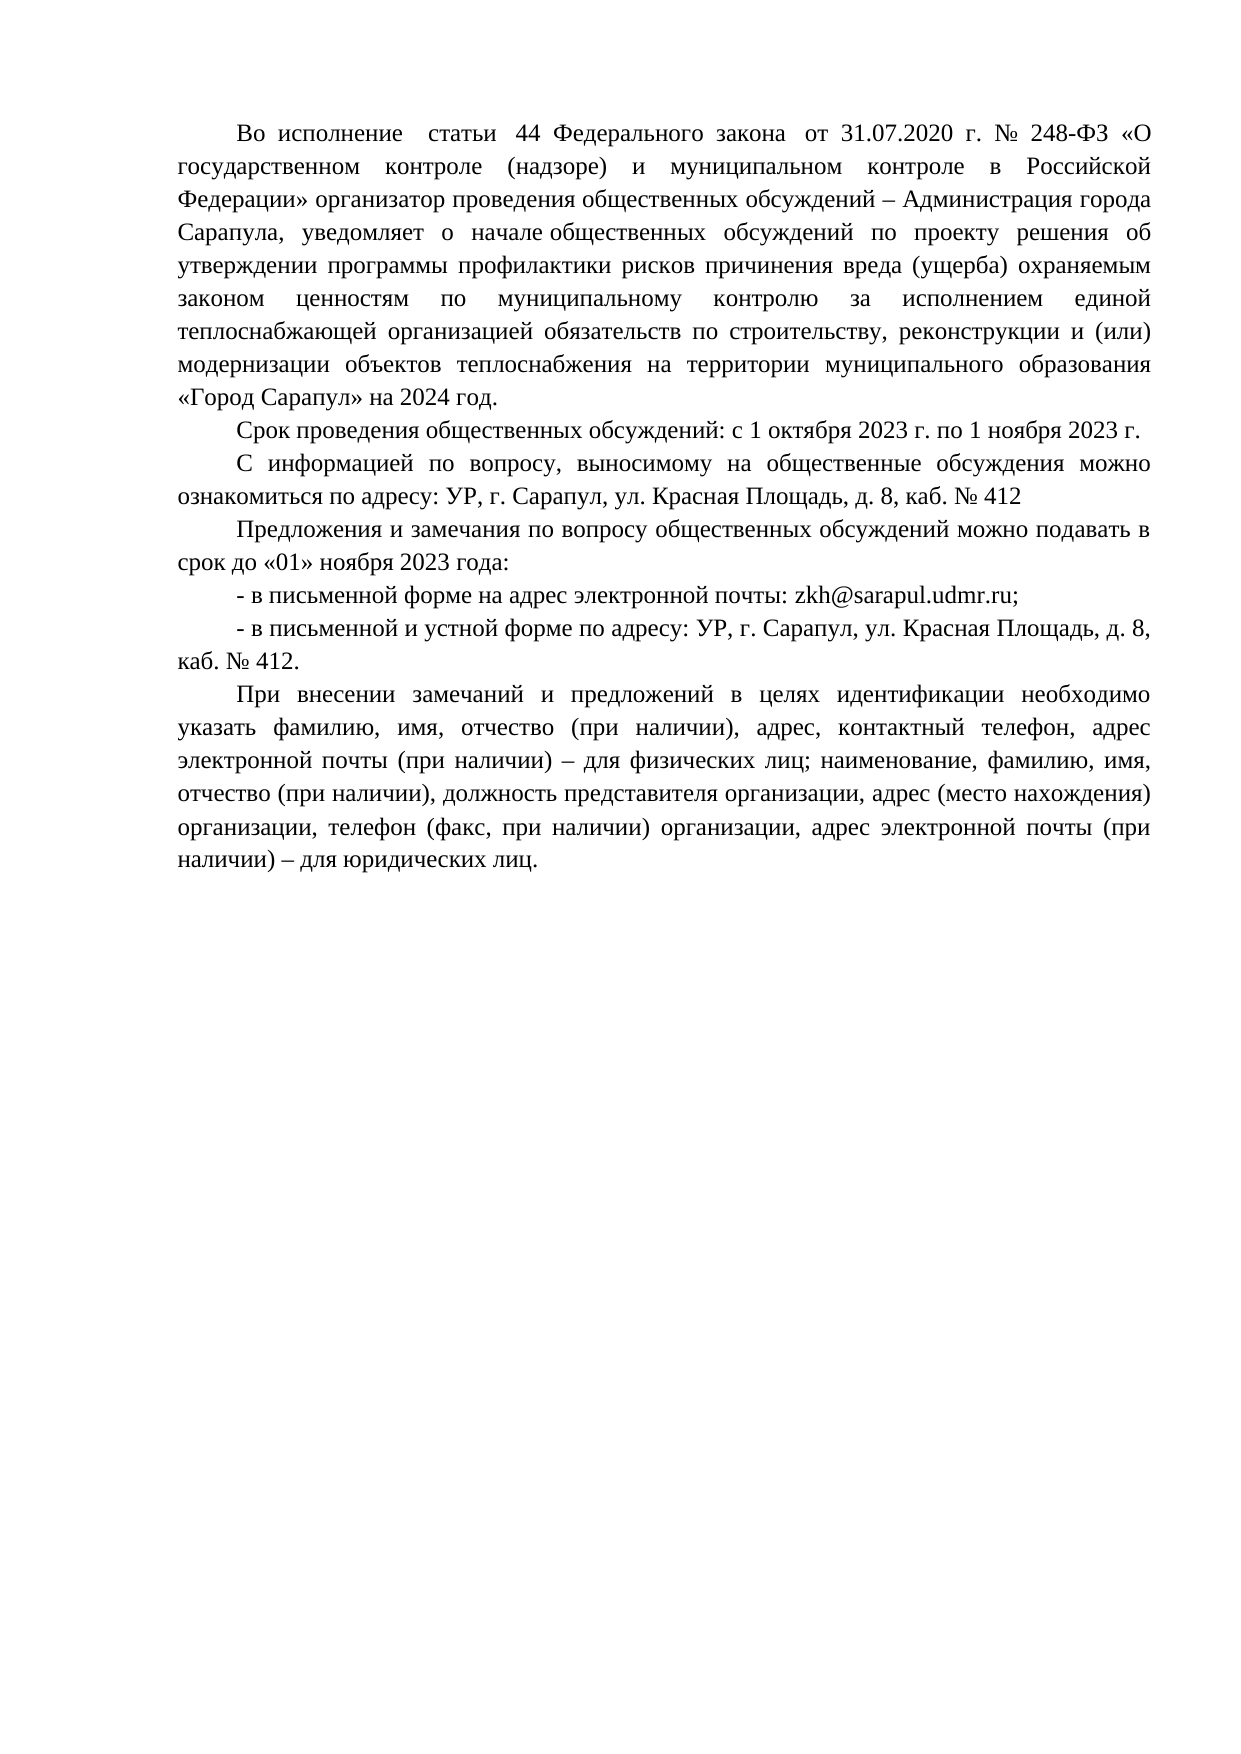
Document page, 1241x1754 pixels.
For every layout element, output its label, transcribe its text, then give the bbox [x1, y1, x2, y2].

text - в письменной форме на адрес электронной почты: zkh@sarapul.udmr.ru; [177, 580, 1152, 609]
text Срок проведения общественных обсуждений: с 1 октября 2023 г. по 1 ноября 2023 г. [177, 415, 1152, 444]
text Предложения и замечания по вопросу общественных обсуждений можно подавать в срок до «01» ноября 2023 года: [177, 514, 1152, 576]
text При внесении замечаний и предложений в целях идентификации необходимо указать фамилию, имя, отчество (при наличии), адрес, контактный телефон, адрес электронной почты (при наличии) – для физических лиц; наименование, фамилию, имя, отчество (при наличии), должность представителя организации, адрес (место нахождения) организации, телефон (факс, при наличии) организации, адрес электронной почты (при наличии) – для юридических лиц. [177, 679, 1152, 873]
text - в письменной и устной форме по адресу: УР, г. Сарапул, ул. Красная Площадь, д. 8, каб. № 412. [177, 613, 1152, 675]
text С информацией по вопросу, выносимому на общественные обсуждения можно ознакомиться по адресу: УР, г. Сарапул, ул. Красная Площадь, д. 8, каб. № 412 [177, 448, 1152, 510]
text Во исполнение статьи 44 Федерального закона от 31.07.2020 г. № 248-ФЗ «О государственном контроле (надзоре) и муниципальном контроле в Российской Федерации» организатор проведения общественных обсуждений – Администрация города Сарапула, уведомляет о начале общественных обсуждений по проекту решения об утверждении программы профилактики рисков причинения вреда (ущерба) охраняемым законом ценностям по муниципальному контролю за исполнением единой теплоснабжающей организацией обязательств по строительству, реконструкции и (или) модернизации объектов теплоснабжения на территории муниципального образования «Город Сарапул» на 2024 год. [177, 118, 1152, 411]
